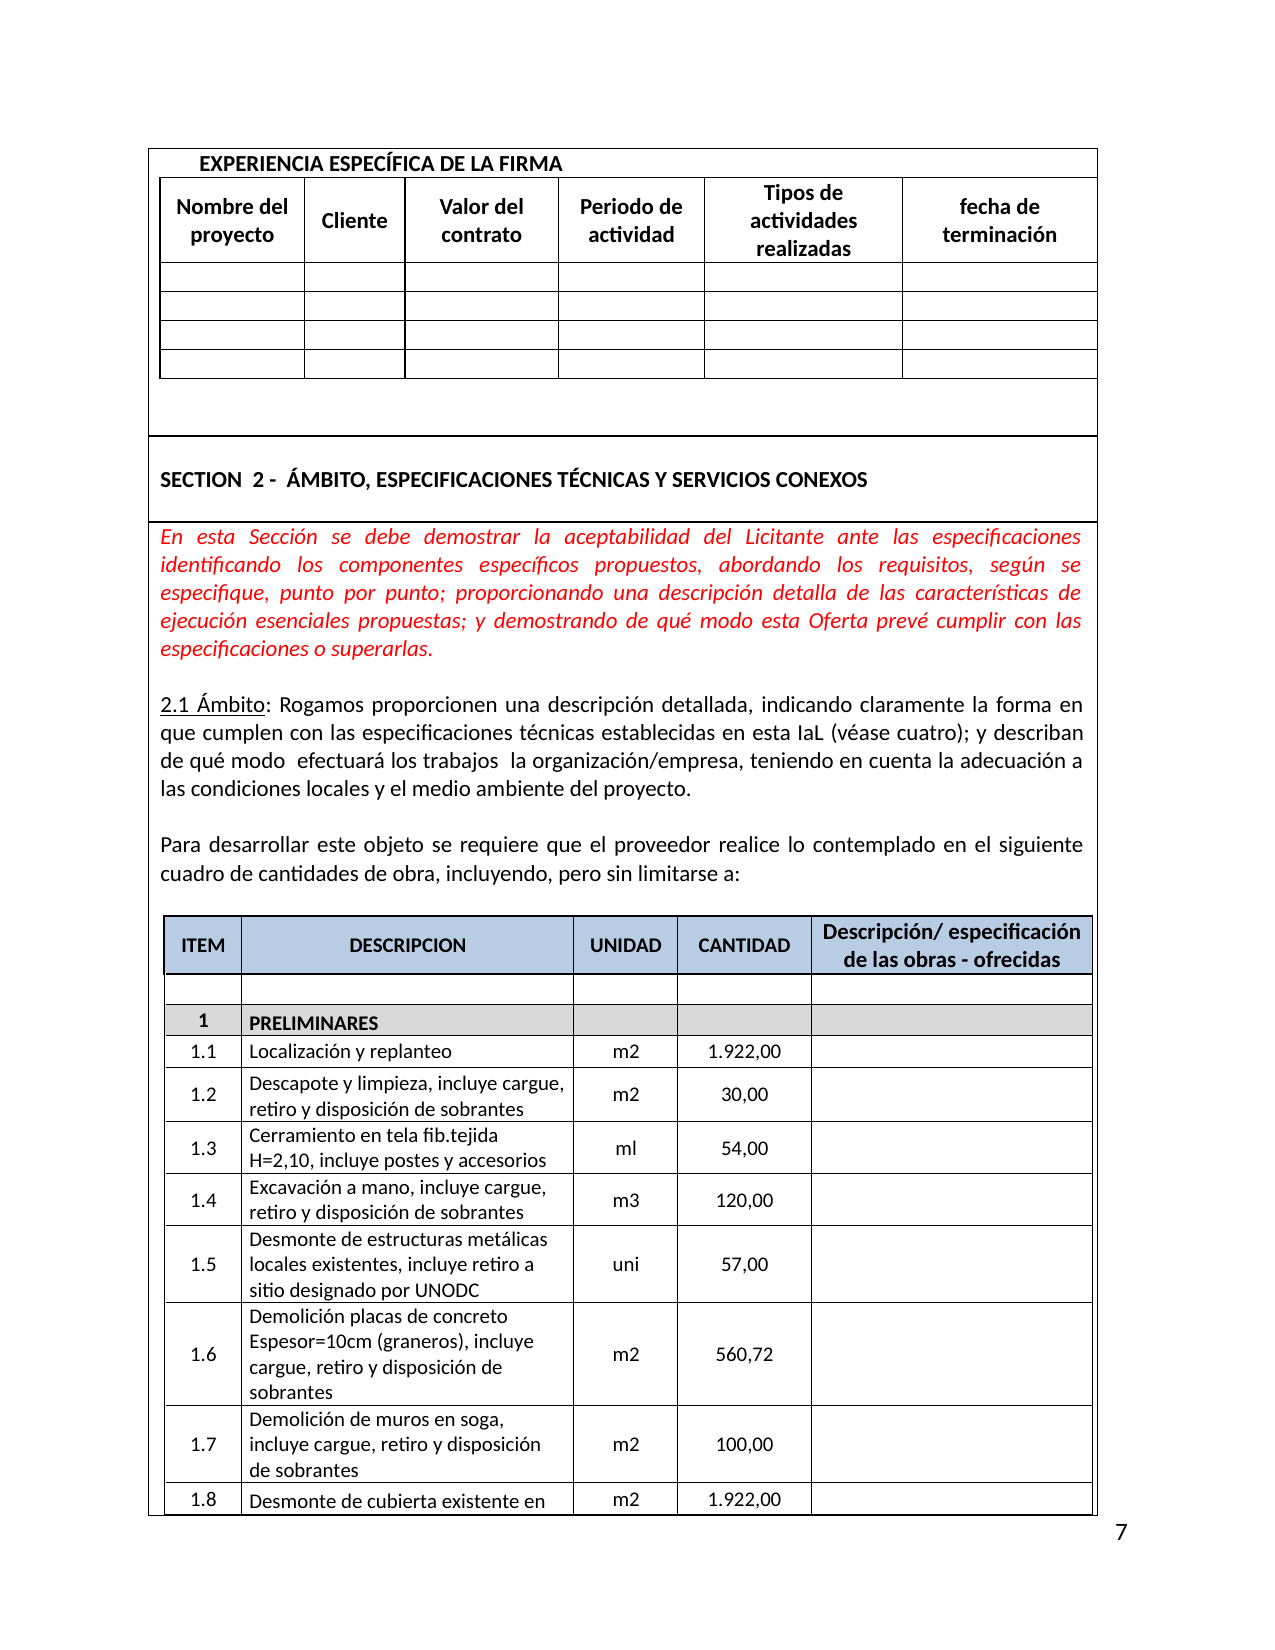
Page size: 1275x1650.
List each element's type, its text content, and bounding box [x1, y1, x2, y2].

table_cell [149, 149, 1097, 435]
table_header SECTION 2 - ÁMBITO, ESPECIFICACIONES TÉCNICAS Y SERVICIOS CONEXOS [149, 437, 1097, 521]
